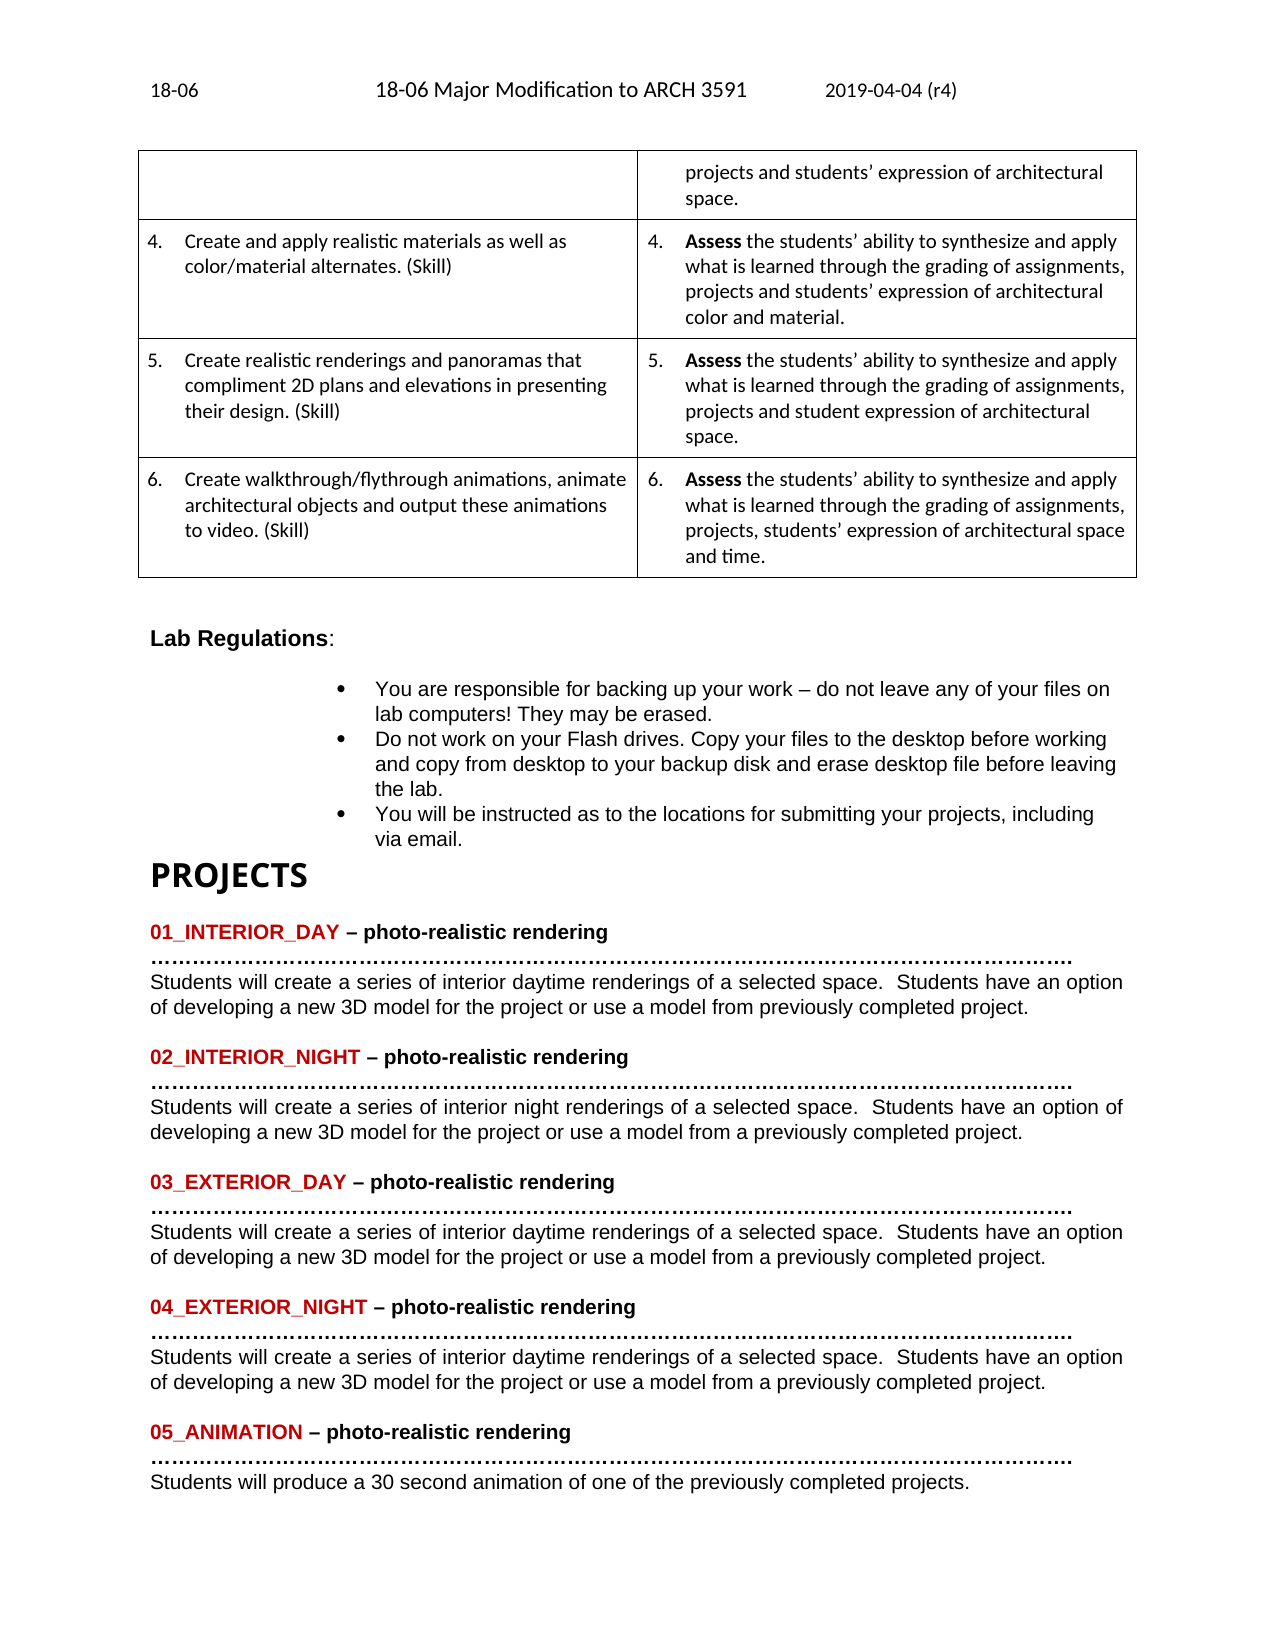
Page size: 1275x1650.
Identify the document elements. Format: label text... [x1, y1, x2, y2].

text Students will create a series of interior daytime renderings of a selected space. Students have an option of developing a new 3D model for the project or use a model from previously completed project. [150, 970, 1125, 1020]
text 02_INTERIOR_NIGHT – photo-realistic rendering [150, 1045, 1125, 1070]
text 05_ANIMATION – photo-realistic rendering [150, 1420, 1125, 1445]
text Students will create a series of interior daytime renderings of a selected space. Students have an option of developing a new 3D model for the project or use a model from a previously completed project. [150, 1220, 1125, 1270]
table_cell Create realistic renderings and panoramas that compliment 2D plans and elevations in presenting their design. (Skill) [139, 339, 637, 457]
text ……………………………………………………………………………………………………………………. [150, 1195, 1125, 1220]
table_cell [638, 151, 1136, 218]
list Do not work on your Flash drives. Copy your files to the desktop before working and copy from desktop to your backup disk and erase desktop file before leaving the lab. [337, 727, 1125, 802]
list You are responsible for backing up your work – do not leave any of your files on lab computers! They may be erased. [337, 677, 1125, 727]
text ……………………………………………………………………………………………………………………. [150, 1070, 1125, 1095]
text Lab Regulations: [150, 627, 1125, 652]
table_cell Assess the students’ ability to synthesize and apply what is learned through the grading of assignments, projects and students’ expression of architectural color and material. [638, 220, 1136, 338]
text Students will produce a 30 second animation of one of the previously completed projects. [150, 1470, 1125, 1495]
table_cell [139, 151, 637, 218]
table_cell Create walkthrough/flythrough animations, animate architectural objects and output these animations to video. (Skill) [139, 458, 637, 577]
table_cell Assess the students’ ability to synthesize and apply what is learned through the grading of assignments, projects and student expression of architectural space. [638, 339, 1136, 457]
text 03_EXTERIOR_DAY – photo-realistic rendering [150, 1170, 1125, 1195]
text ……………………………………………………………………………………………………………………. [150, 945, 1125, 970]
text PROJECTS [150, 852, 1125, 897]
table_cell Assess the students’ ability to synthesize and apply what is learned through the grading of assignments, projects, students’ expression of architectural space and time. [638, 458, 1136, 577]
text 04_EXTERIOR_NIGHT – photo-realistic rendering [150, 1295, 1125, 1320]
text Students will create a series of interior night renderings of a selected space. Students have an option of developing a new 3D model for the project or use a model from a previously completed project. [150, 1095, 1125, 1145]
text 01_INTERIOR_DAY – photo-realistic rendering [150, 920, 1125, 945]
text Students will create a series of interior daytime renderings of a selected space. Students have an option of developing a new 3D model for the project or use a model from a previously completed project. [150, 1345, 1125, 1395]
text ……………………………………………………………………………………………………………………. [150, 1320, 1125, 1345]
list You will be instructed as to the locations for submitting your projects, including via email. [337, 802, 1125, 852]
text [150, 1445, 1125, 1470]
table_cell Create and apply realistic materials as well as color/material alternates. (Skill) [139, 220, 637, 338]
